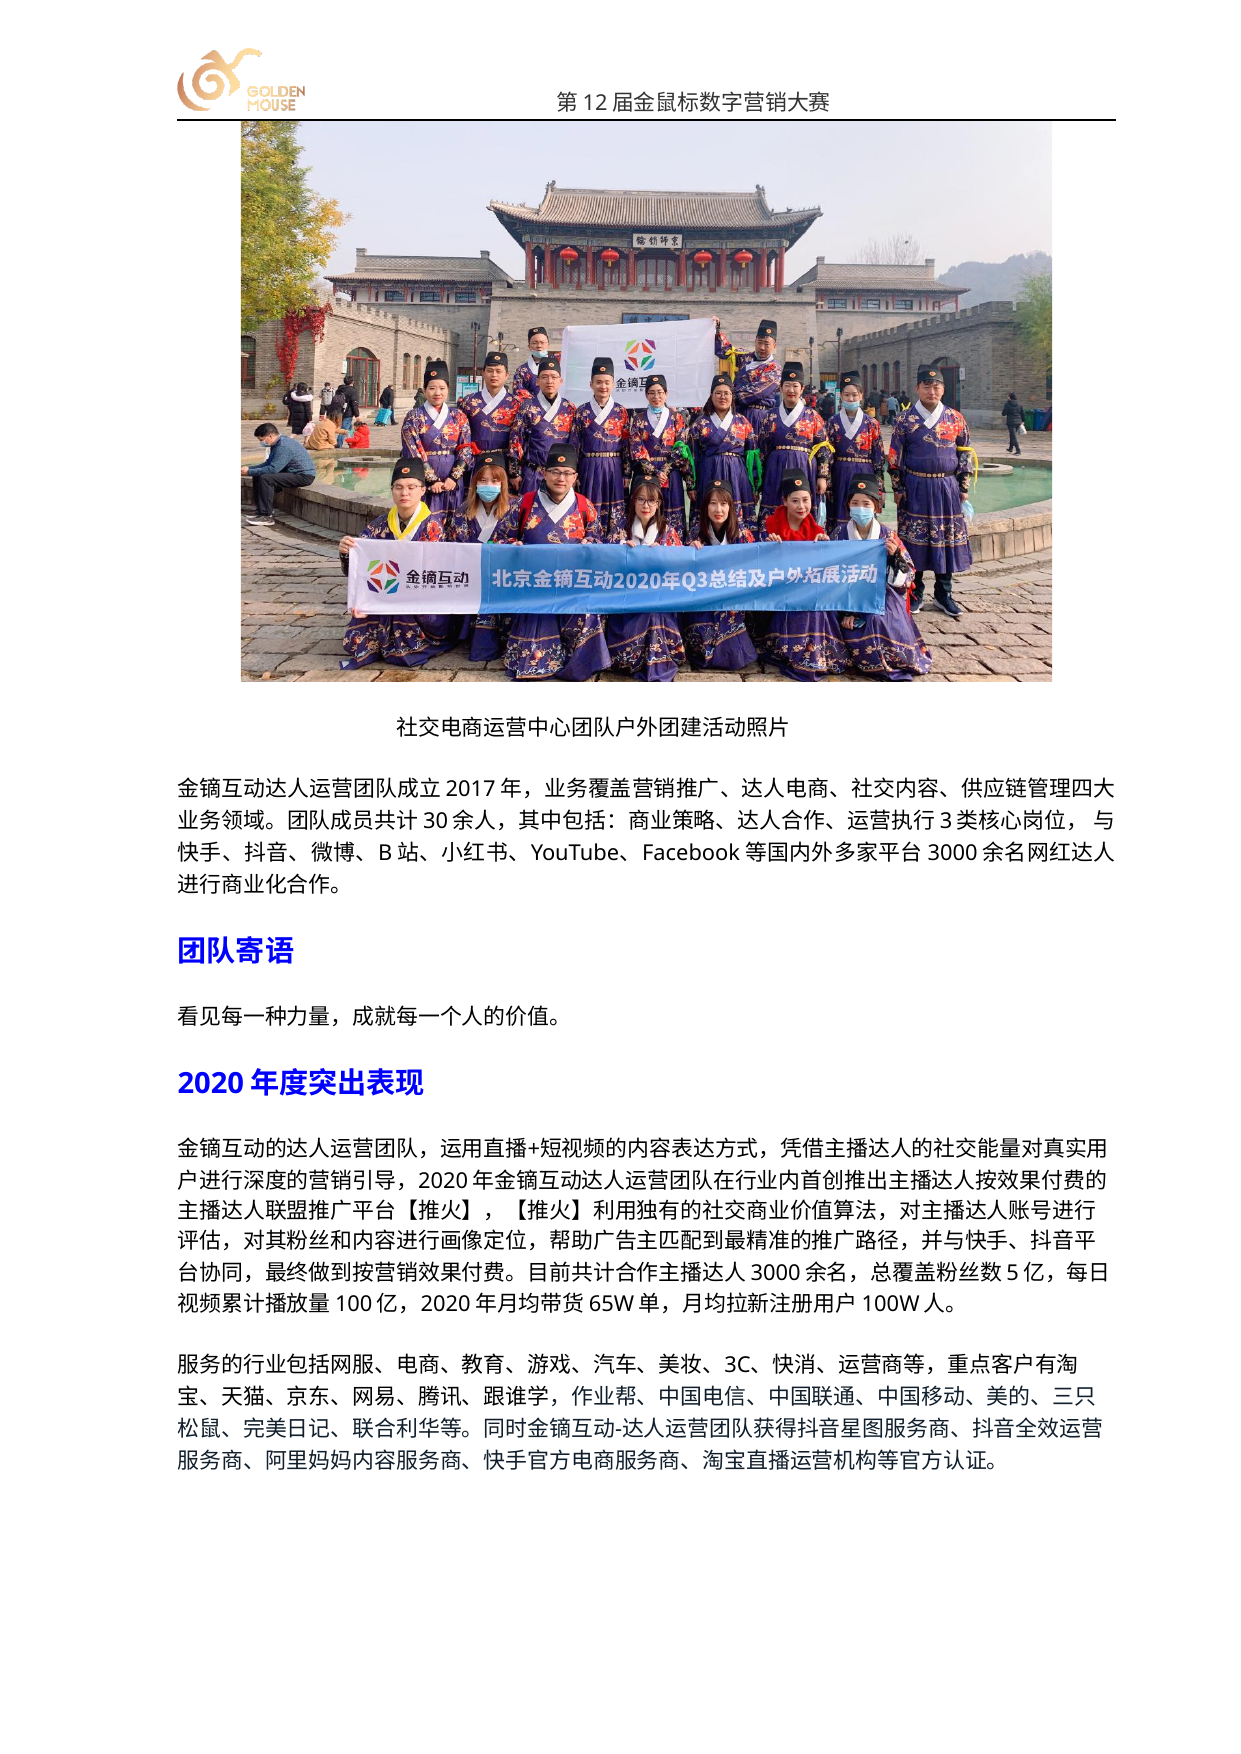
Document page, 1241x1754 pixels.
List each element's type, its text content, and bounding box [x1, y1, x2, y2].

text 服务的行业包括网服、电商、教育、游戏、汽车、美妆、3C、快消、运营商等，重点客户有淘宝、天猫、京东、网易、腾讯、跟谁学，作业帮、中国电信、中国联通、中国移动、美的、三只松鼠、完美日记、联合利华等。同时金镝互动-达人运营团队获得抖音星图服务商、抖音全效运营服务商、阿里妈妈内容服务商、快手官方电商服务商、淘宝直播运营机构等官方认证。 [177, 1347, 1116, 1474]
text 金镝互动达人运营团队成立2017年，业务覆盖营销推广、达人电商、社交内容、供应链管理四大业务领域。团队成员共计30余人，其中包括：商业策略、达人合作、运营执行3类核心岗位， 与快手、抖音、微博、B站、小红书、YouTube、Facebook等国内外多家平台3000余名网红达人进行商业化合作。 [177, 771, 1116, 898]
text 团队寄语 [177, 927, 1116, 970]
text 看见每一种力量，成就每一个人的价值。 [177, 999, 1116, 1031]
text 社交电商运营中心团队户外团建活动照片 [177, 710, 1116, 742]
text 2020年度突出表现 [177, 1060, 1116, 1102]
text 金镝互动的达人运营团队，运用直播+短视频的内容表达方式，凭借主播达人的社交能量对真实用户进行深度的营销引导，2020年金镝互动达人运营团队在行业内首创推出主播达人按效果付费的主播达人联盟推广平台【推火】，【推火】利用独有的社交商业价值算法，对主播达人账号进行评估，对其粉丝和内容进行画像定位，帮助广告主匹配到最精准的推广路径，并与快手、抖音平台协同，最终做到按营销效果付费。目前共计合作主播达人3000余名，总覆盖粉丝数5亿，每日视频累计播放量100亿，2020年月均带货65W单，月均拉新注册用户100W人。 [177, 1131, 1116, 1318]
picture [240, 121, 1053, 682]
picture [177, 48, 305, 111]
